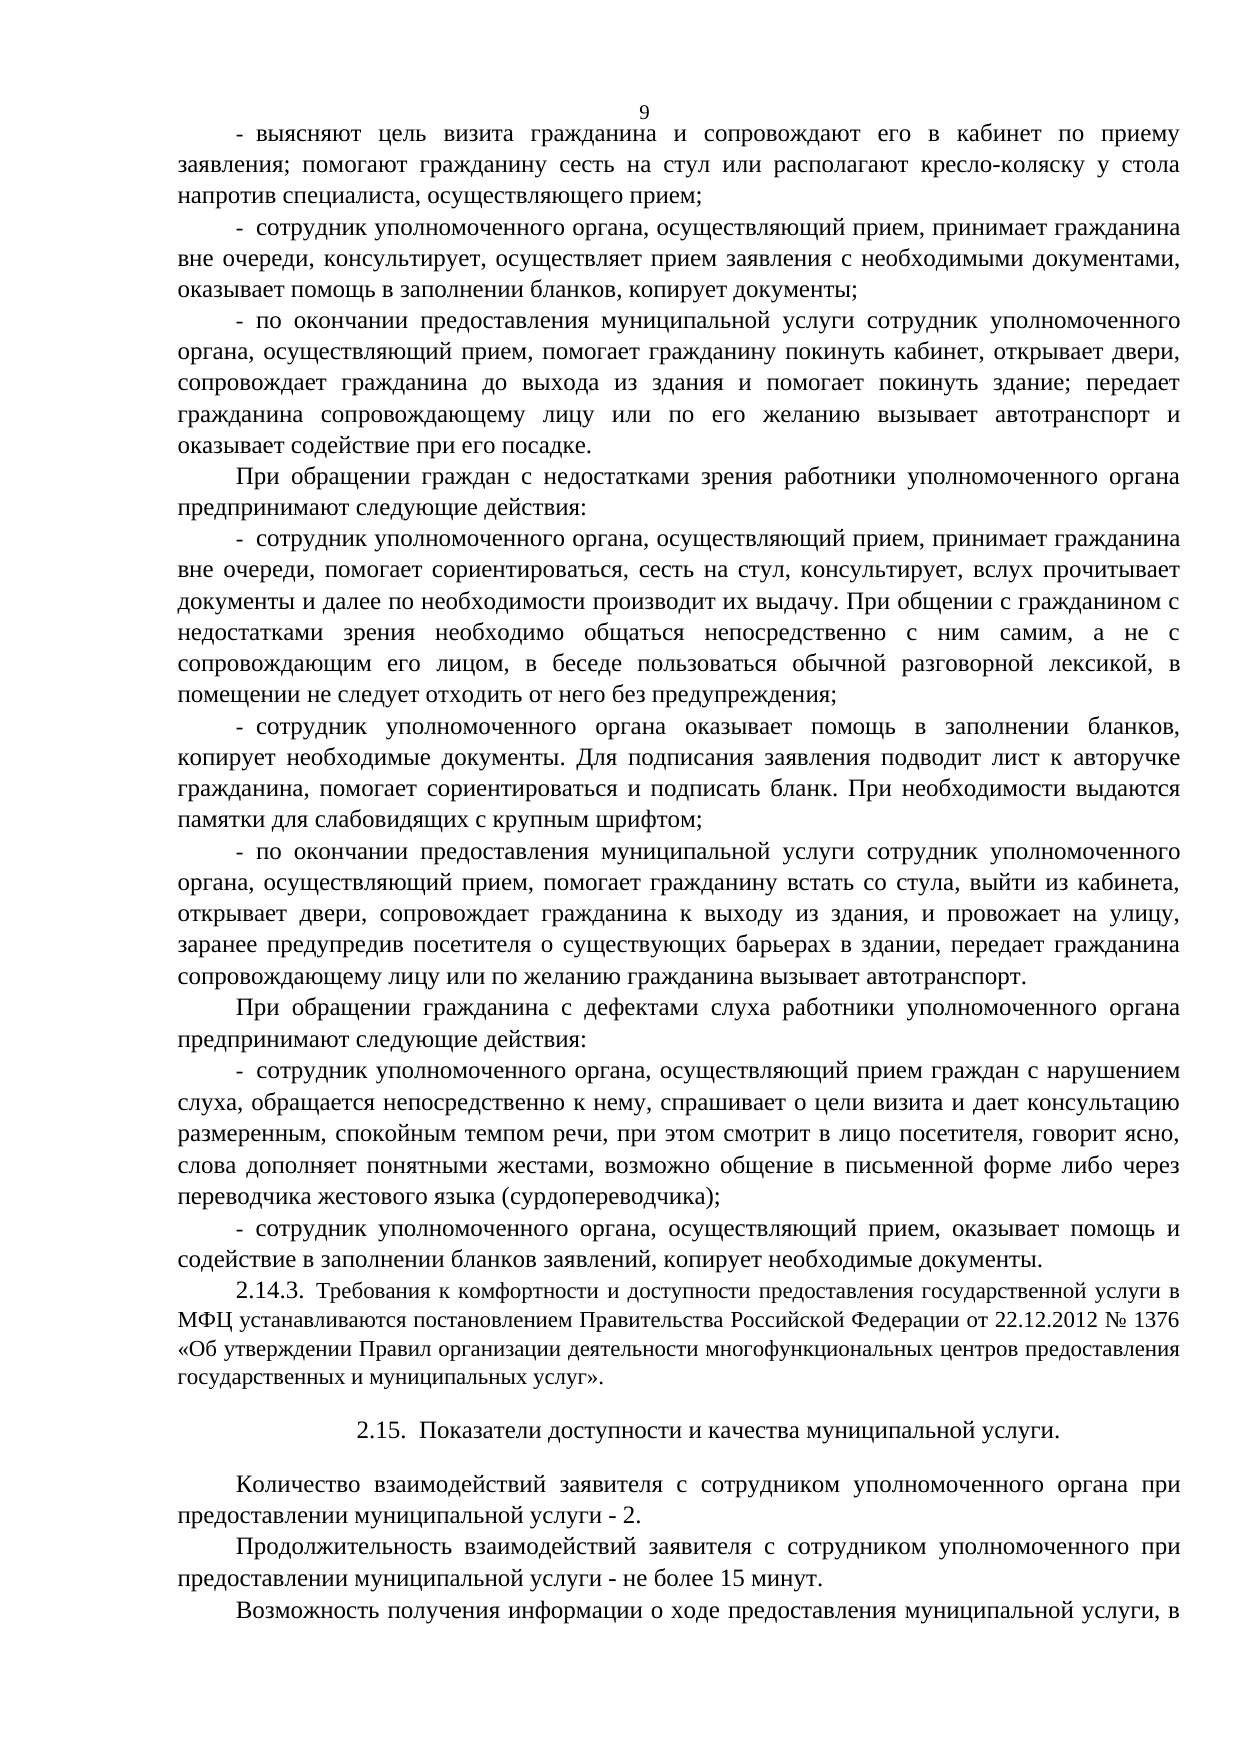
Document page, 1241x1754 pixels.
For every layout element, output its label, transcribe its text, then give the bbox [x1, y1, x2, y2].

text Количество взаимодействий заявителя с сотрудником уполномоченного органа при предоставлении муниципальной услуги - 2. [177, 1469, 1181, 1529]
list по окончании предоставления муниципальной услуги сотрудник уполномоченного органа, осуществляющий прием, помогает гражданину покинуть кабинет, открывает двери, сопровождает гражданина до выхода из здания и помогает покинуть здание; передает гражданина сопровождающему лицу или по его желанию вызывает автотранспорт и оказывает содействие при его посадке. [177, 305, 1181, 459]
text Продолжительность взаимодействий заявителя с сотрудником уполномоченного при предоставлении муниципальной услуги - не более 15 минут. [177, 1531, 1181, 1592]
list по окончании предоставления муниципальной услуги сотрудник уполномоченного органа, осуществляющий прием, помогает гражданину встать со стула, выйти из кабинета, открывает двери, сопровождает гражданина к выходу из здания, и провожает на улицу, заранее предупредив посетителя о существующих барьерах в здании, передает гражданина сопровождающему лицу или по желанию гражданина вызывает автотранспорт. [177, 836, 1181, 989]
list выясняют цель визита гражданина и сопровождают его в кабинет по приему заявления; помогают гражданину сесть на стул или располагают кресло-коляску у стола напротив специалиста, осуществляющего прием; [177, 118, 1181, 209]
list Показатели доступности и качества муниципальной услуги. [177, 1415, 1181, 1444]
text При обращении гражданина с дефектами слуха работники уполномоченного органа предпринимают следующие действия: [177, 992, 1181, 1052]
list сотрудник уполномоченного органа оказывает помощь в заполнении бланков, копирует необходимые документы. Для подписания заявления подводит лист к авторучке гражданина, помогает сориентироваться и подписать бланк. При необходимости выдаются памятки для слабовидящих с крупным шрифтом; [177, 711, 1181, 833]
list сотрудник уполномоченного органа, осуществляющий прием граждан с нарушением слуха, обращается непосредственно к нему, спрашивает о цели визита и дает консультацию размеренным, спокойным темпом речи, при этом смотрит в лицо посетителя, говорит ясно, слова дополняет понятными жестами, возможно общение в письменной форме либо через переводчика жестового языка (сурдопереводчика); [177, 1055, 1181, 1210]
list сотрудник уполномоченного органа, осуществляющий прием, принимает гражданина вне очереди, помогает сориентироваться, сесть на стул, консультирует, вслух прочитывает документы и далее по необходимости производит их выдачу. При общении с гражданином с недостатками зрения необходимо общаться непосредственно с ним самим, а не с сопровождающим его лицом, в беседе пользоваться обычной разговорной лексикой, в помещении не следует отходить от него без предупреждения; [177, 523, 1181, 708]
list сотрудник уполномоченного органа, осуществляющий прием, оказывает помощь и содействие в заполнении бланков заявлений, копирует необходимые документы. [177, 1213, 1181, 1273]
list сотрудник уполномоченного органа, осуществляющий прием, принимает гражданина вне очереди, консультирует, осуществляет прием заявления с необходимыми документами, оказывает помощь в заполнении бланков, копирует документы; [177, 212, 1181, 303]
text При обращении граждан с недостатками зрения работники уполномоченного органа предпринимают следующие действия: [177, 461, 1181, 521]
list Требования к комфортности и доступности предоставления государственной услуги в МФЦ устанавливаются постановлением Правительства Российской Федерации от 22.12.2012 № 1376 «Об утверждении Правил организации деятельности многофункциональных центров предоставления государственных и муниципальных услуг». [177, 1275, 1181, 1390]
